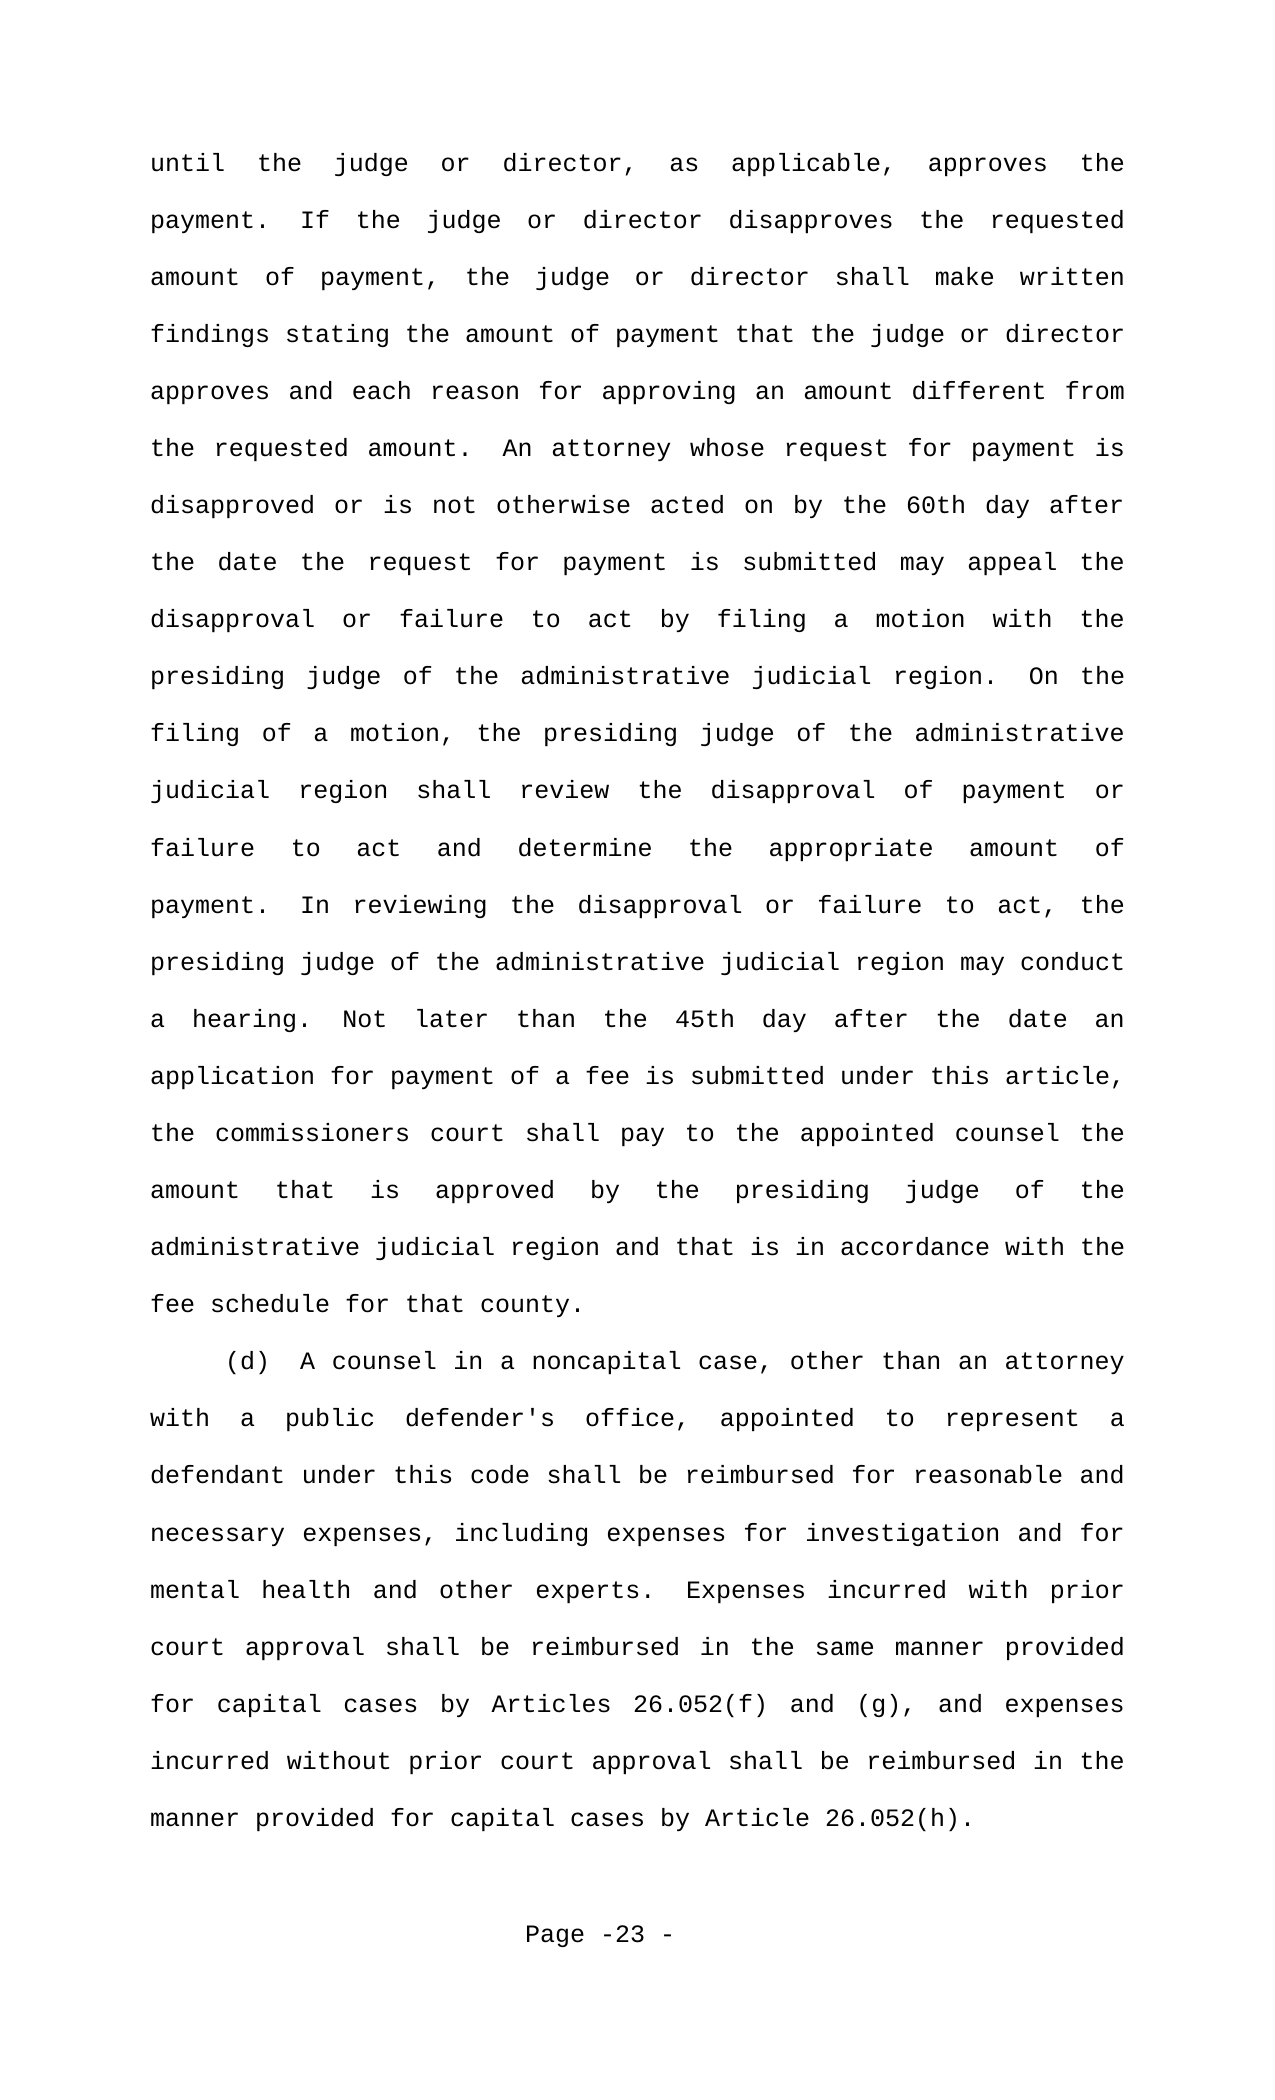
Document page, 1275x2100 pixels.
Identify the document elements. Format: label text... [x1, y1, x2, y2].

text (d) A counsel in a noncapital case, other than an attorney with a public defender's office, appointed to represent a defendant under this code shall be reimbursed for reasonable and necessary expenses, including expenses for investigation and for mental health and other experts. Expenses incurred with prior court approval shall be reimbursed in the same manner provided for capital cases by Articles 26.052(f) and (g), and expenses incurred without prior court approval shall be reimbursed in the manner provided for capital cases by Article 26.052(h). [150, 1349, 1125, 1834]
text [150, 150, 1125, 1320]
